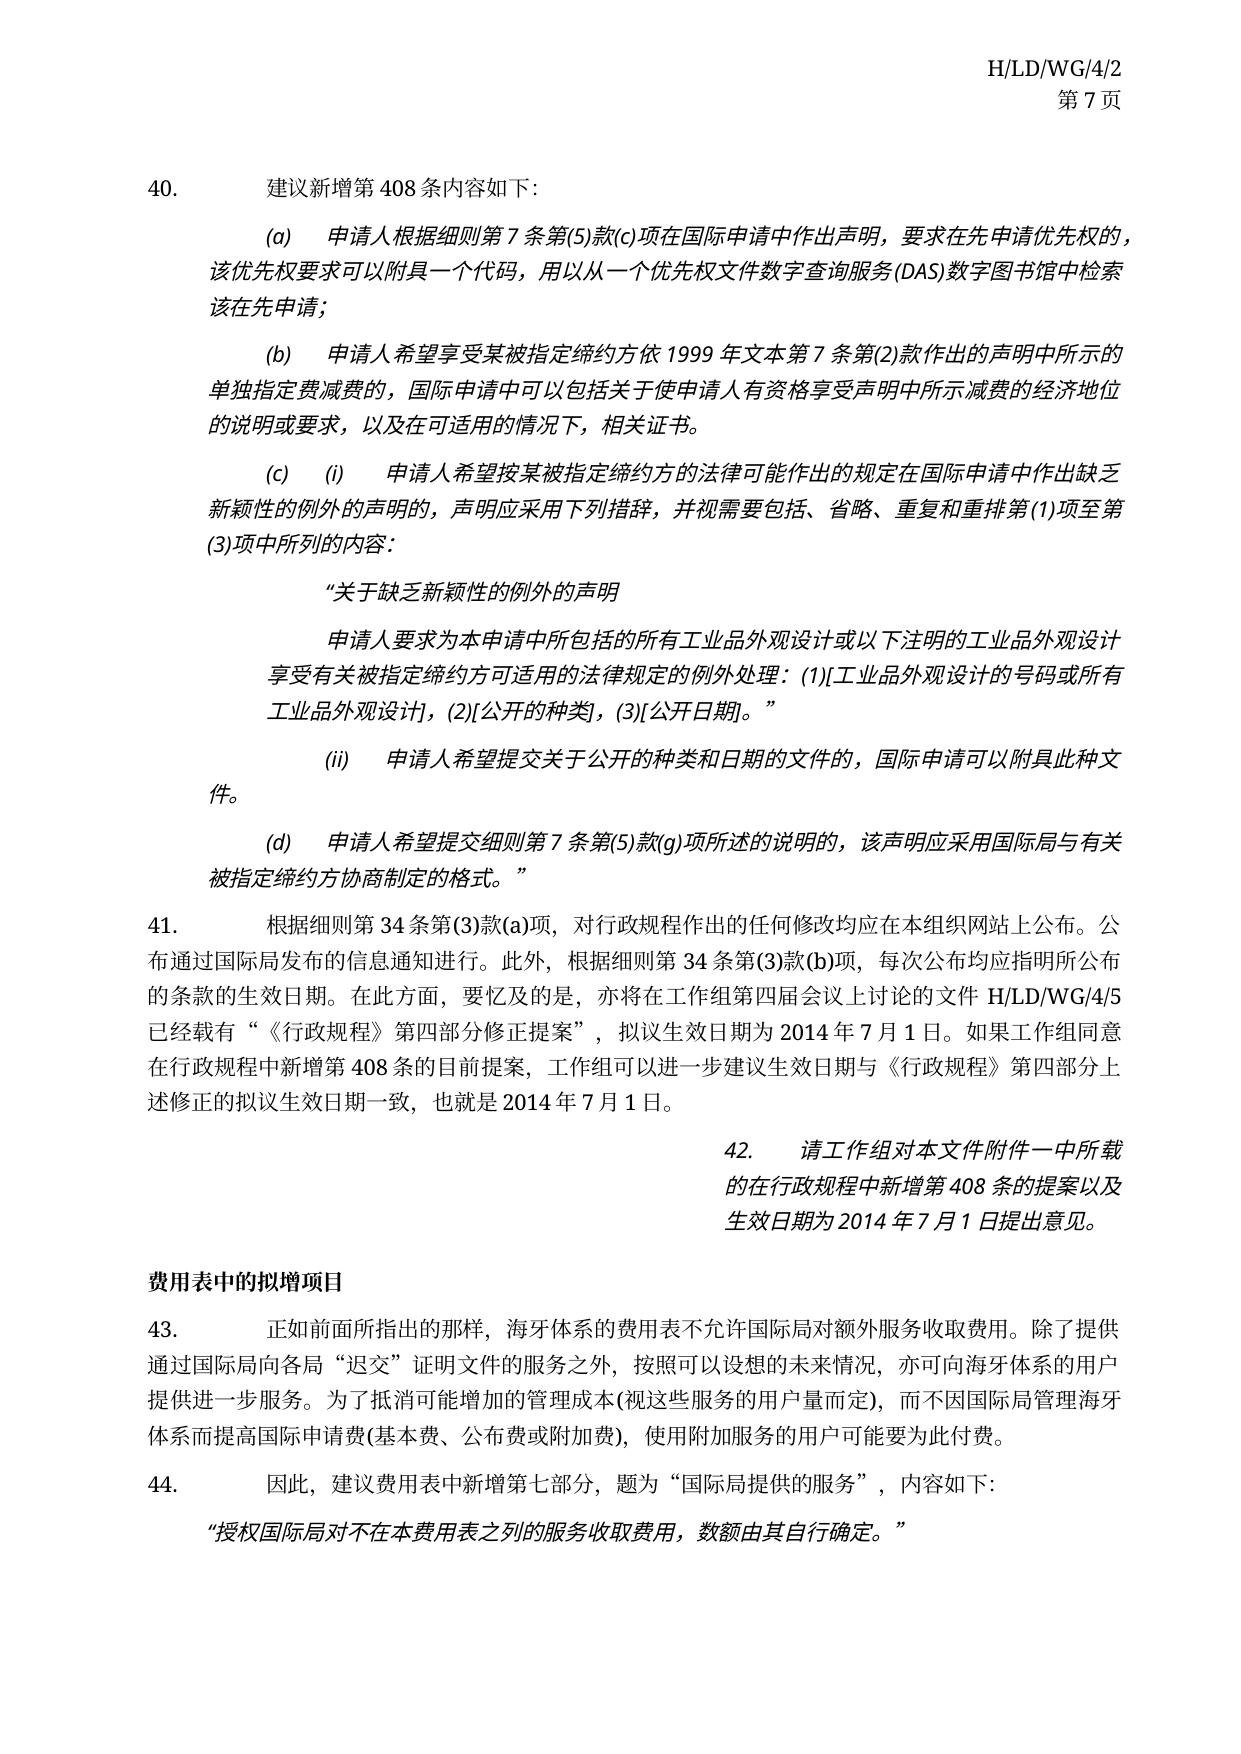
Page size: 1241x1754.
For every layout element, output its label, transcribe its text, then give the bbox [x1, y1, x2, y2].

list 申请人要求为本申请中所包括的所有工业品外观设计或以下注明的工业品外观设计享受有关被指定缔约方可适用的法律规定的例外处理：(1)[工业品外观设计的号码或所有工业品外观设计]，(2)[公开的种类]，(3)[公开日期]。” [266, 619, 1122, 726]
text (ii) 申请人希望提交关于公开的种类和日期的文件的，国际申请可以附具此种文‍件。 [207, 738, 1122, 809]
text 建议新增第408条内容如下： [148, 167, 1122, 203]
text (c) (i) 申请人希望按某被指定缔约方的法律可能作出的规定在国际申请中作出缺乏新颖性的例外的声明的，声明应采用下列措辞，并视需要包括、省略、重复和重排第(1)项至第(3)项中所列的内容： [207, 453, 1122, 559]
list “授权国际局对不在本费用表之列的服务收取费用，数额由其自行确定。” [207, 1511, 1122, 1546]
text 请工作组对本文件附件一中所载的在行政规程中新增第408条的提案以及生效日期为2014年7月1日提出意见。 [724, 1130, 1122, 1236]
text 根据细则第34条第(3)款(a)项，对行政规程作出的任何修改均应在本组织网站上公布。公布通过国际局发布的信息通知进行。此外，根据细则第34条第(3)款(b)项，每次公布均应指明所公布的条款的生效日期。在此方面，要忆及的是，亦将在工作组第四届会议上讨论的文件H/LD/WG/4/5已经载有“《行政规程》第四部分修正提案”，拟议生效日期为2014年7月1日。如果工作组同意在行政规程中新增第408条的目前提案，工作组可以进一步建议生效日期与《行政规程》第四部分上述修正的拟议生效日期一致，也就是2014年7月1日。 [148, 905, 1122, 1117]
text (a) 申请人根据细则第7条第(5)款(c)项在国际申请中作出声明，要求在先申请优先权的，该优先权要求可以附具一个代码，用以从一个优先权文件数字查询服务(DAS)数字图书馆中检索该在先申请； [207, 215, 1122, 321]
text (b) 申请人希望享受某被指定缔约方依1999年文本第7条第(2)款作出的声明中所示的单独指定费减费的，国际申请中可以包括关于使申请人有资格享受声明中所示减费的经济地位的说明或要求，以及在可适用的情况下，相关证书。 [207, 334, 1122, 440]
text (d) 申请人希望提交细则第7条第(5)款(g)项所述的说明的，该声明应采用国际局与有关被指定缔约方协商制定的格式。” [207, 821, 1122, 892]
subtitle 费用表中的拟增项目 [148, 1261, 1122, 1296]
text 正如前面所指出的那样，海牙体系的费用表不允许国际局对额外服务收取费用。除了提供通过国际局向各局“迟交”证明文件的服务之外，按照可以设想的未来情况，亦可向海牙体系的用户提供进一步服务。为了抵消可能增加的管理成本(视这些服务的用户量而定)，而不因国际局管理海牙体系而提高国际申请费(基本费、公布费或附加费)，使用附加服务的用户可能要为此付费。 [148, 1309, 1122, 1451]
list “关于缺乏新颖性的例外的声明 [207, 571, 1122, 607]
text 因此，建议费用表中新增第七部分，题为“国际局提供的服务”，内容如下： [148, 1463, 1122, 1498]
